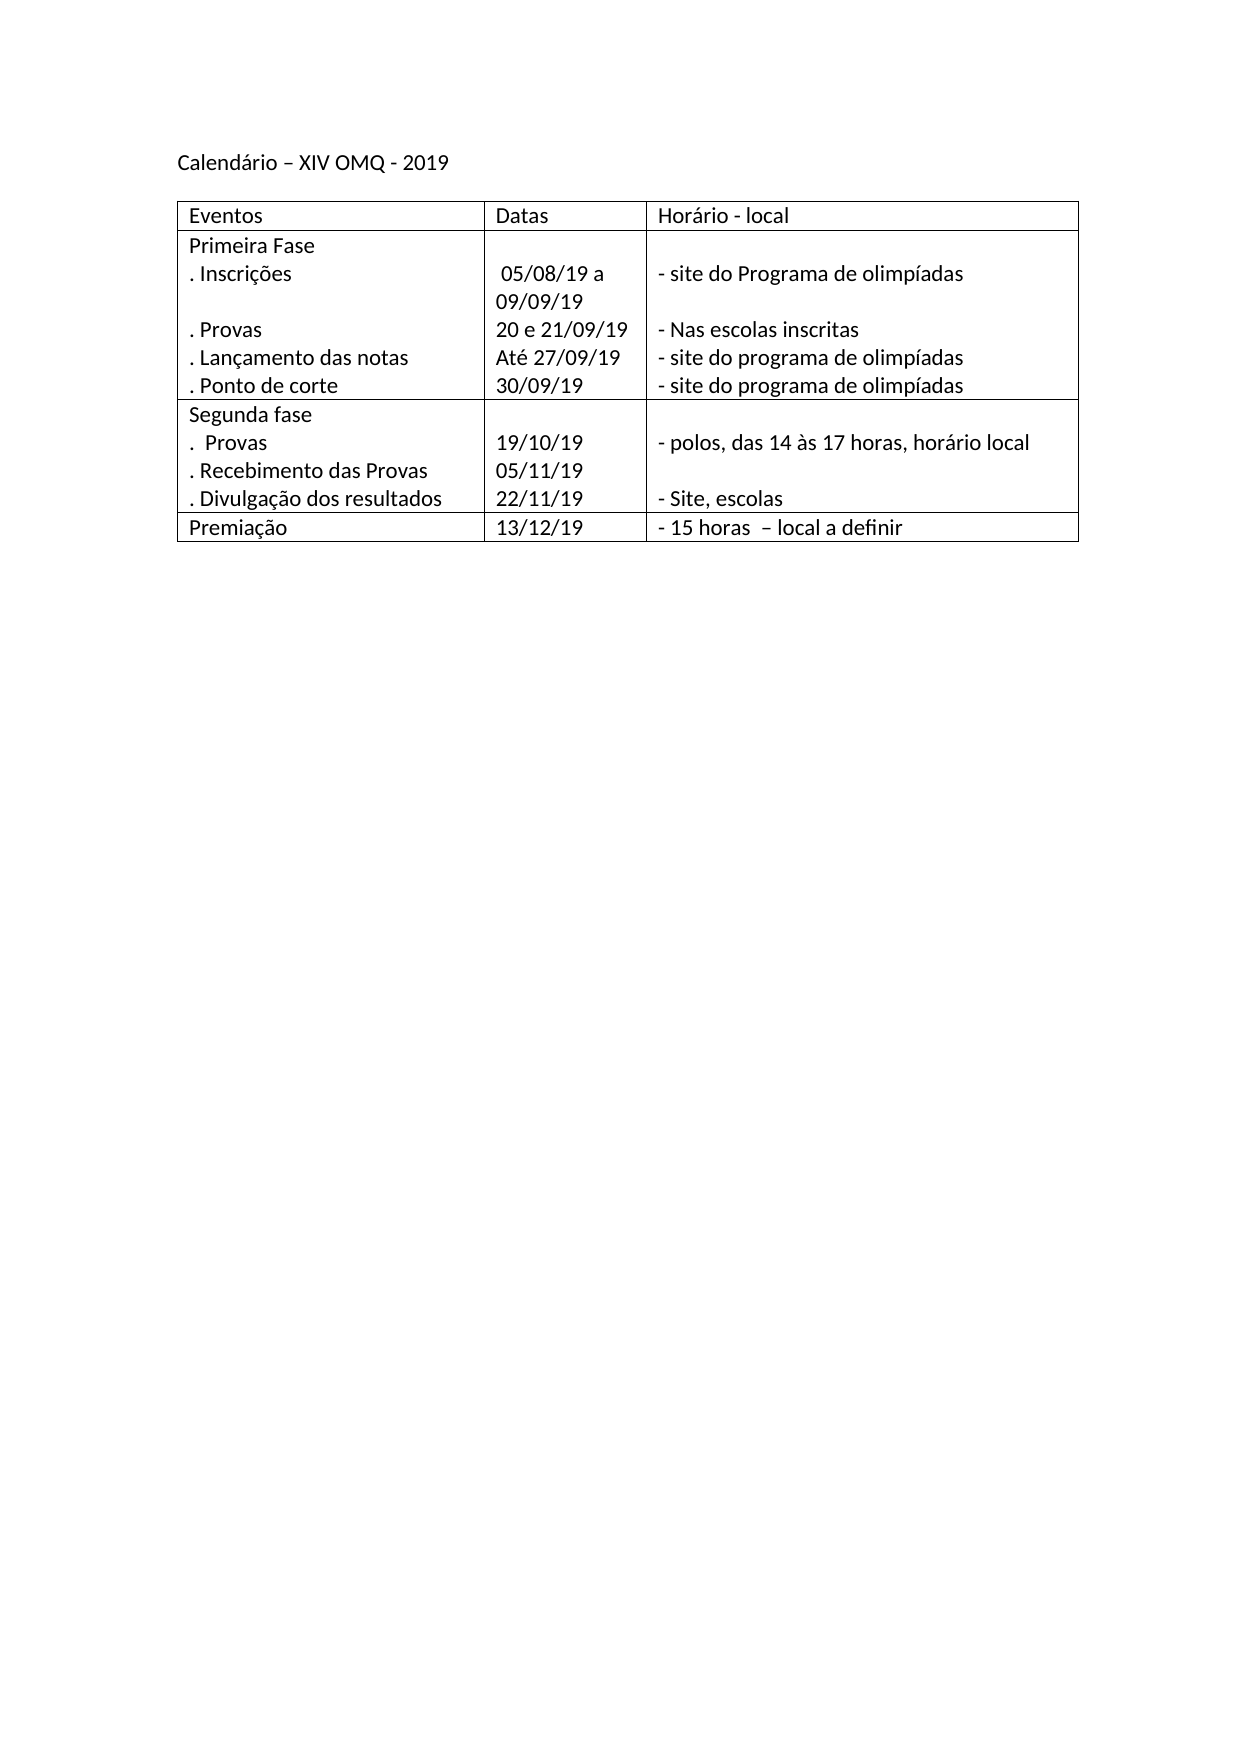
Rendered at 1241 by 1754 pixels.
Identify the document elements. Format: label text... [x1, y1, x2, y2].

table_cell 13/12/19 [485, 513, 646, 541]
table_header Datas [485, 202, 646, 230]
table_cell - 15 horas – local a definir [647, 513, 1078, 541]
table_cell 19/10/19 05/11/19 22/11/19 [485, 400, 646, 512]
table_cell - polos, das 14 às 17 horas, horário local - Site, escolas [647, 400, 1078, 512]
table_cell Premiação [178, 513, 484, 541]
table_header Eventos [178, 202, 484, 230]
text Calendário – XIV OMQ - 2019 [177, 148, 1063, 176]
table_cell - site do Programa de olimpíadas - Nas escolas inscritas - site do programa de olimpíadas - site do programa de olimpíadas [647, 231, 1078, 399]
table_cell Segunda fase . Provas . Recebimento das Provas . Divulgação dos resultados [178, 400, 484, 512]
table_header Horário - local [647, 202, 1078, 230]
table_cell Primeira Fase . Inscrições . Provas . Lançamento das notas . Ponto de corte [178, 231, 484, 399]
table_cell 05/08/19 a 09/09/19 20 e 21/09/19 Até 27/09/19 30/09/19 [485, 231, 646, 399]
